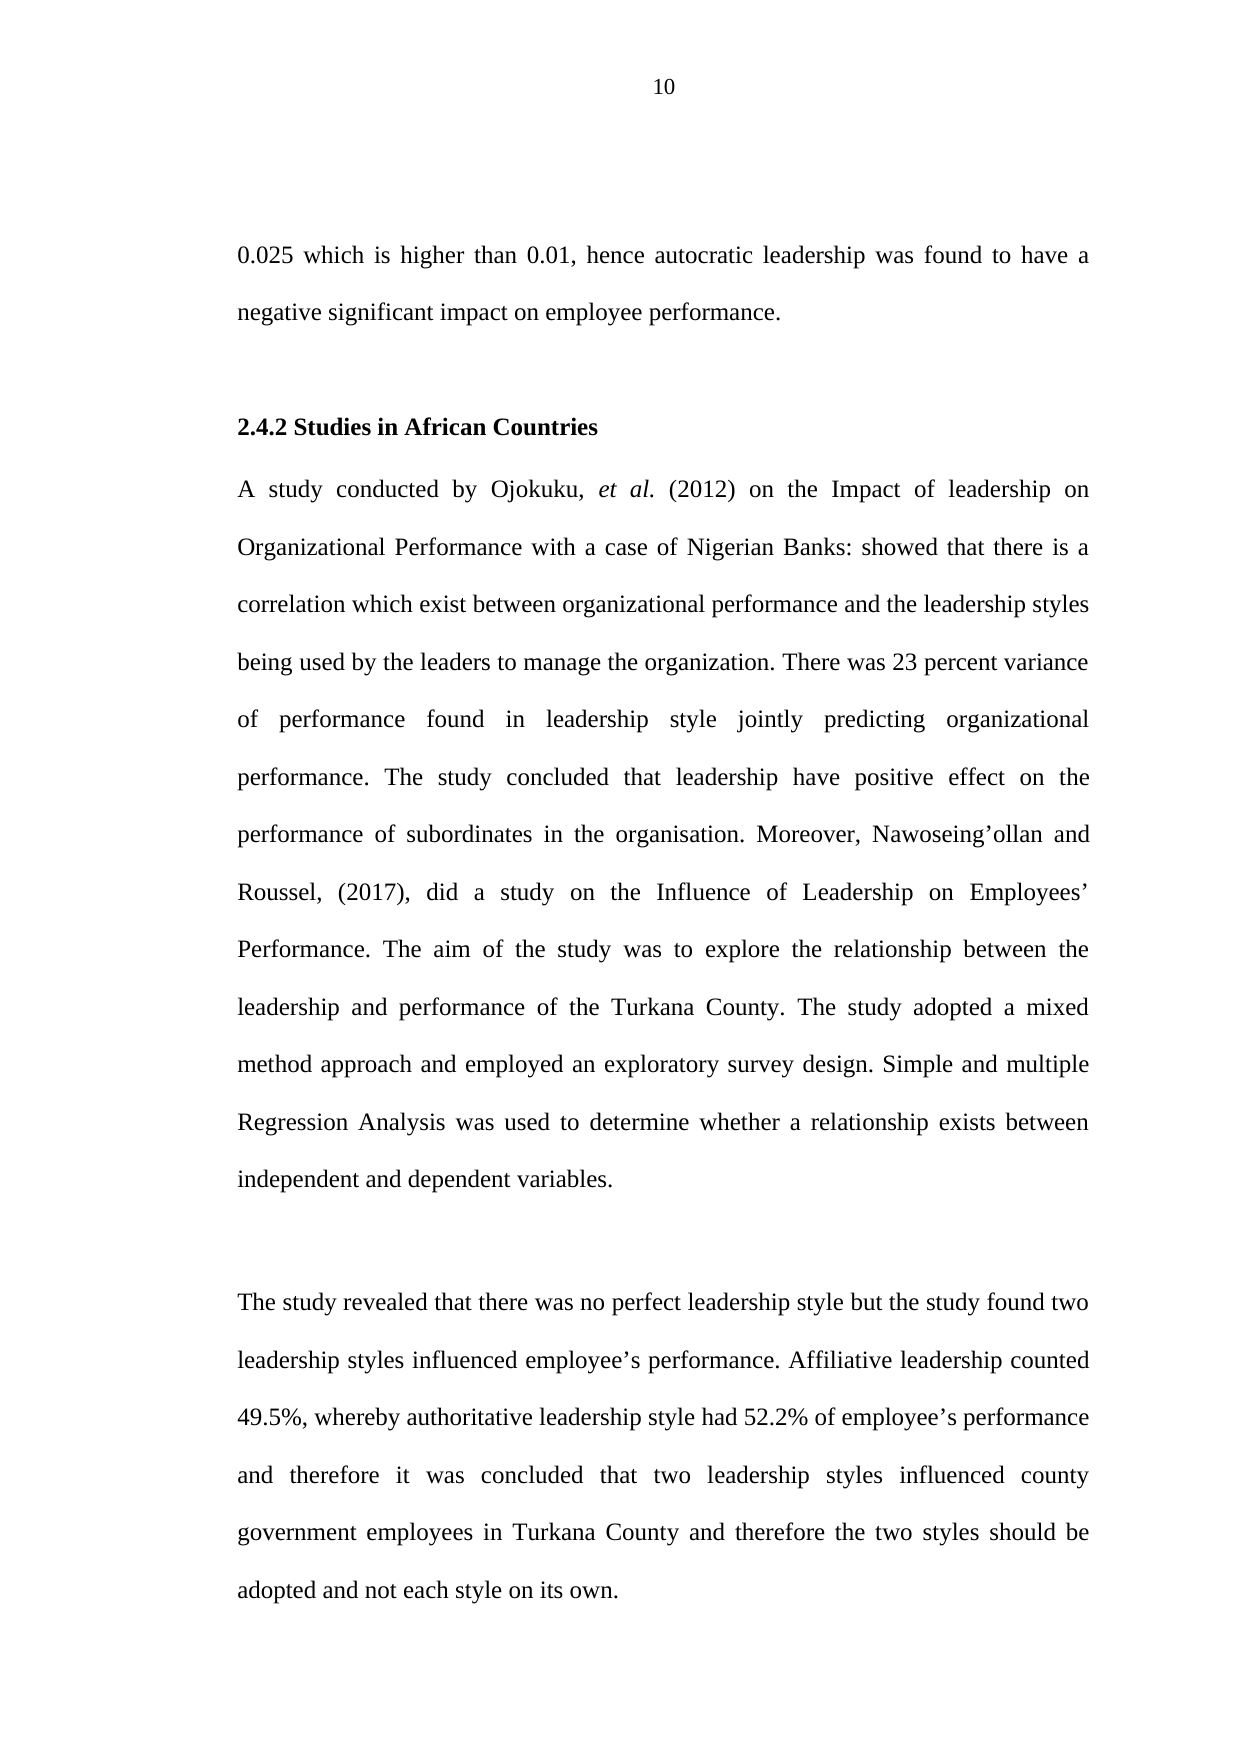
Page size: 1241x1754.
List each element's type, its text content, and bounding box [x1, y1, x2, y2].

subtitle 2.4.2 Studies in African Countries [237, 412, 1090, 441]
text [237, 240, 1090, 326]
text The study revealed that there was no perfect leadership style but the study found two leadership styles influenced employee’s performance. Affiliative leadership counted 49.5%, whereby authoritative leadership style had 52.2% of employee’s performance and therefore it was concluded that two leadership styles influenced county government employees in Turkana County and therefore the two styles should be adopted and not each style on its own. [237, 1287, 1090, 1604]
text A study conducted by Ojokuku, et al. (2012) on the Impact of leadership on Organizational Performance with a case of Nigerian Banks: showed that there is a correlation which exist between organizational performance and the leadership styles being used by the leaders to manage the organization. There was 23 percent variance of performance found in leadership style jointly predicting organizational performance. The study concluded that leadership have positive effect on the performance of subordinates in the organisation. Moreover, Nawoseing’ollan and Roussel, (2017), did a study on the Influence of Leadership on Employees’ Performance. The aim of the study was to explore the relationship between the leadership and performance of the Turkana County. The study adopted a mixed method approach and employed an exploratory survey design. Simple and multiple Regression Analysis was used to determine whether a relationship exists between independent and dependent variables. [237, 474, 1090, 1193]
